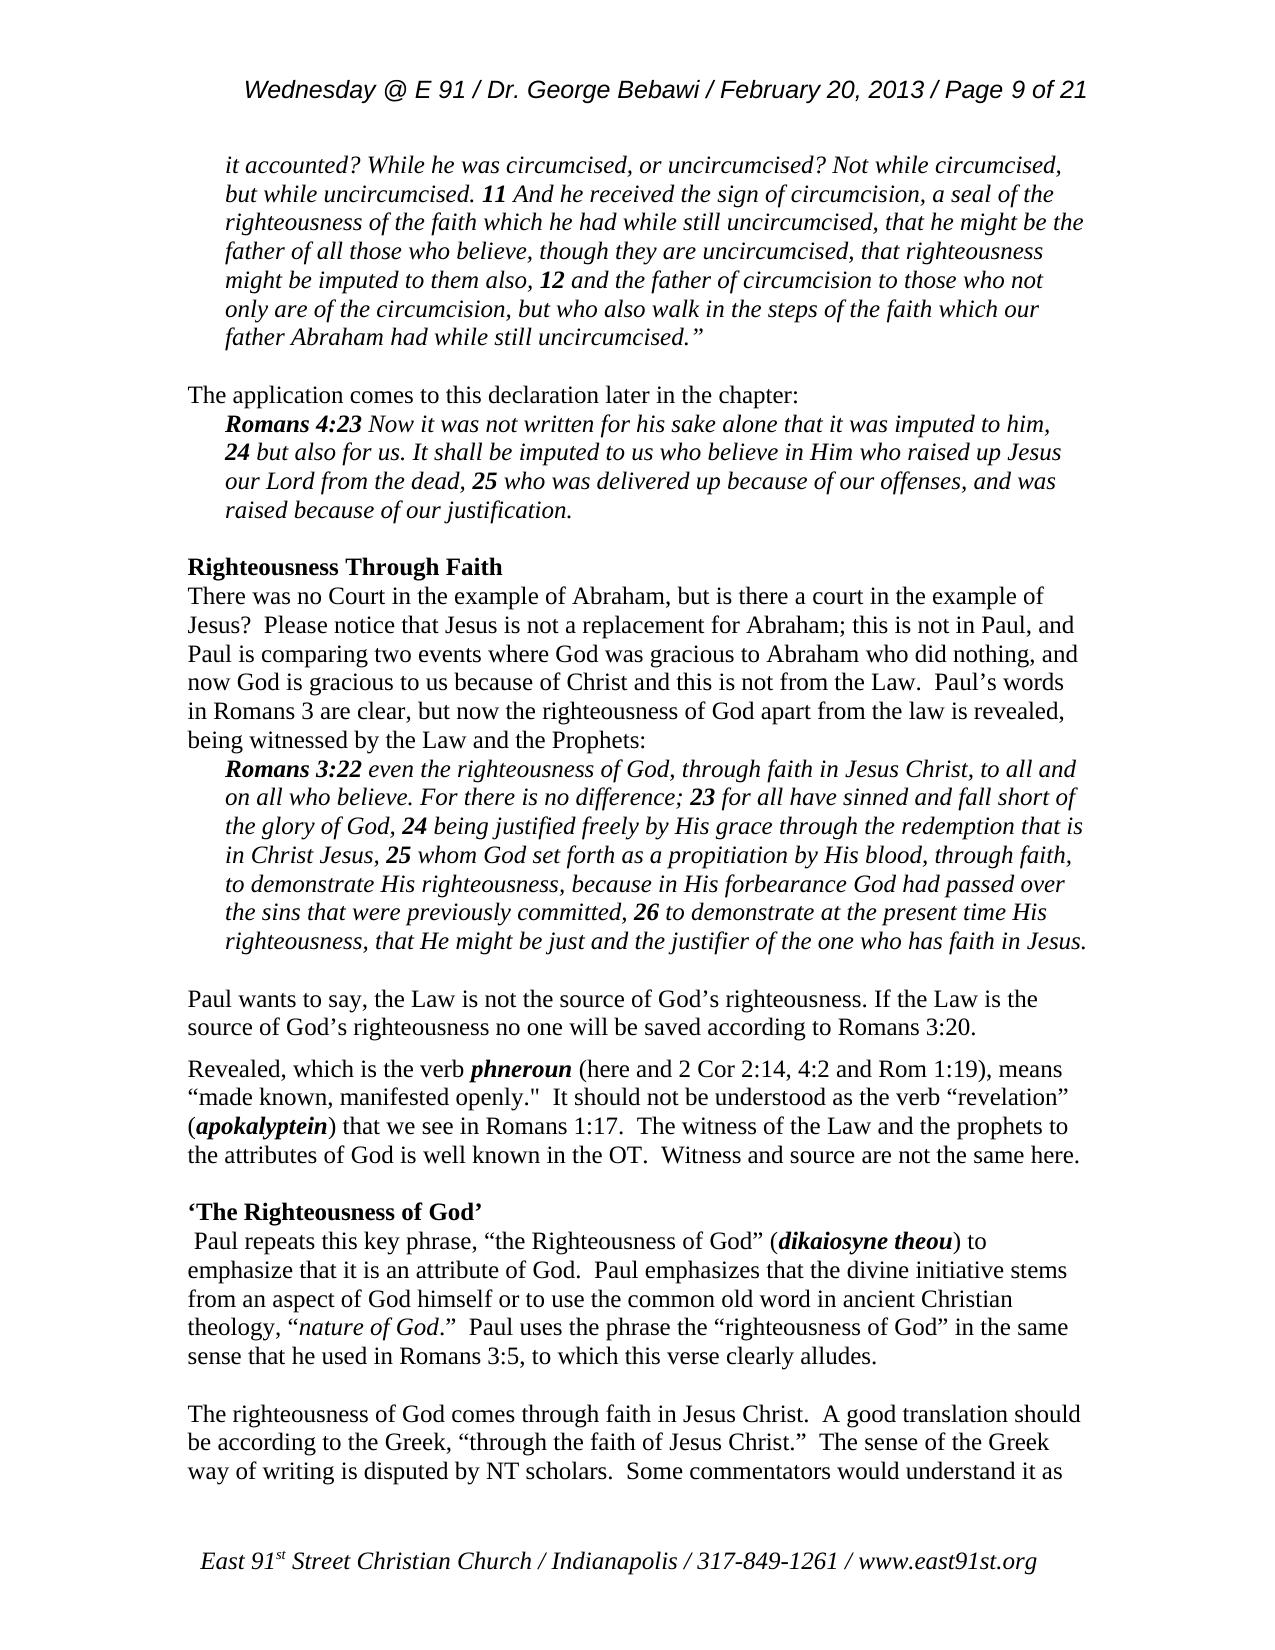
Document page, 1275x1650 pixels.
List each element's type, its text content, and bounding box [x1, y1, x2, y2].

list 24 but also for us. It shall be imputed to us who believe in Him who raised up Jesus our Lord from the dead, 25 who was delivered up because of our offenses, and was raised because of our justification. [225, 437, 1087, 524]
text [187, 1399, 1087, 1485]
text Revealed, which is the verb phneroun (here and 2 Cor 2:14, 4:2 and Rom 1:19), means “made known, manifested openly." It should not be understood as the verb “revelation” (apokalyptein) that we see in Romans 1:17. The witness of the Law and the prophets to the attributes of God is well known in the OT. Witness and source are not the same here. [187, 1054, 1087, 1169]
list Romans 3:22 even the righteousness of God, through faith in Jesus Christ, to all and on all who believe. For there is no difference; 23 for all have sinned and fall short of the glory of God, 24 being justified freely by His grace through the redemption that is in Christ Jesus, 25 whom God set forth as a propitiation by His blood, through faith, to demonstrate His righteousness, because in His forbearance God had passed over the sins that were previously committed, 26 to demonstrate at the present time His righteousness, that He might be just and the justifier of the one who has faith in Jesus. [225, 754, 1087, 955]
list Paul wants to say, the Law is not the source of God’s righteousness. If the Law is the source of God’s righteousness no one will be saved according to Romans 3:20. [187, 984, 1087, 1041]
list There was no Court in the example of Abraham, but is there a court in the example of Jesus? Please notice that Jesus is not a replacement for Abraham; this is not in Paul, and Paul is comparing two events where God was gracious to Abraham who did nothing, and now God is gracious to us because of Christ and this is not from the Law. Paul’s words in Romans 3 are clear, but now the righteousness of God apart from the law is revealed, being witnessed by the Law and the Prophets: [187, 581, 1087, 754]
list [225, 150, 1087, 351]
list The application comes to this declaration later in the chapter: [187, 380, 1087, 409]
text ‘The Righteousness of God’ [187, 1197, 1087, 1226]
list Romans 4:23 Now it was not written for his sake alone that it was imputed to him, [225, 409, 1087, 437]
text Paul repeats this key phrase, “the Righteousness of God” (dikaiosyne theou) to emphasize that it is an attribute of God. Paul emphasizes that the divine initiative stems from an aspect of God himself or to use the common old word in ancient Christian theology, “nature of God.” Paul uses the phrase the “righteousness of God” in the same sense that he used in Romans 3:5, to which this verse clearly alludes. [187, 1226, 1087, 1370]
list Righteousness Through Faith [187, 552, 1087, 581]
